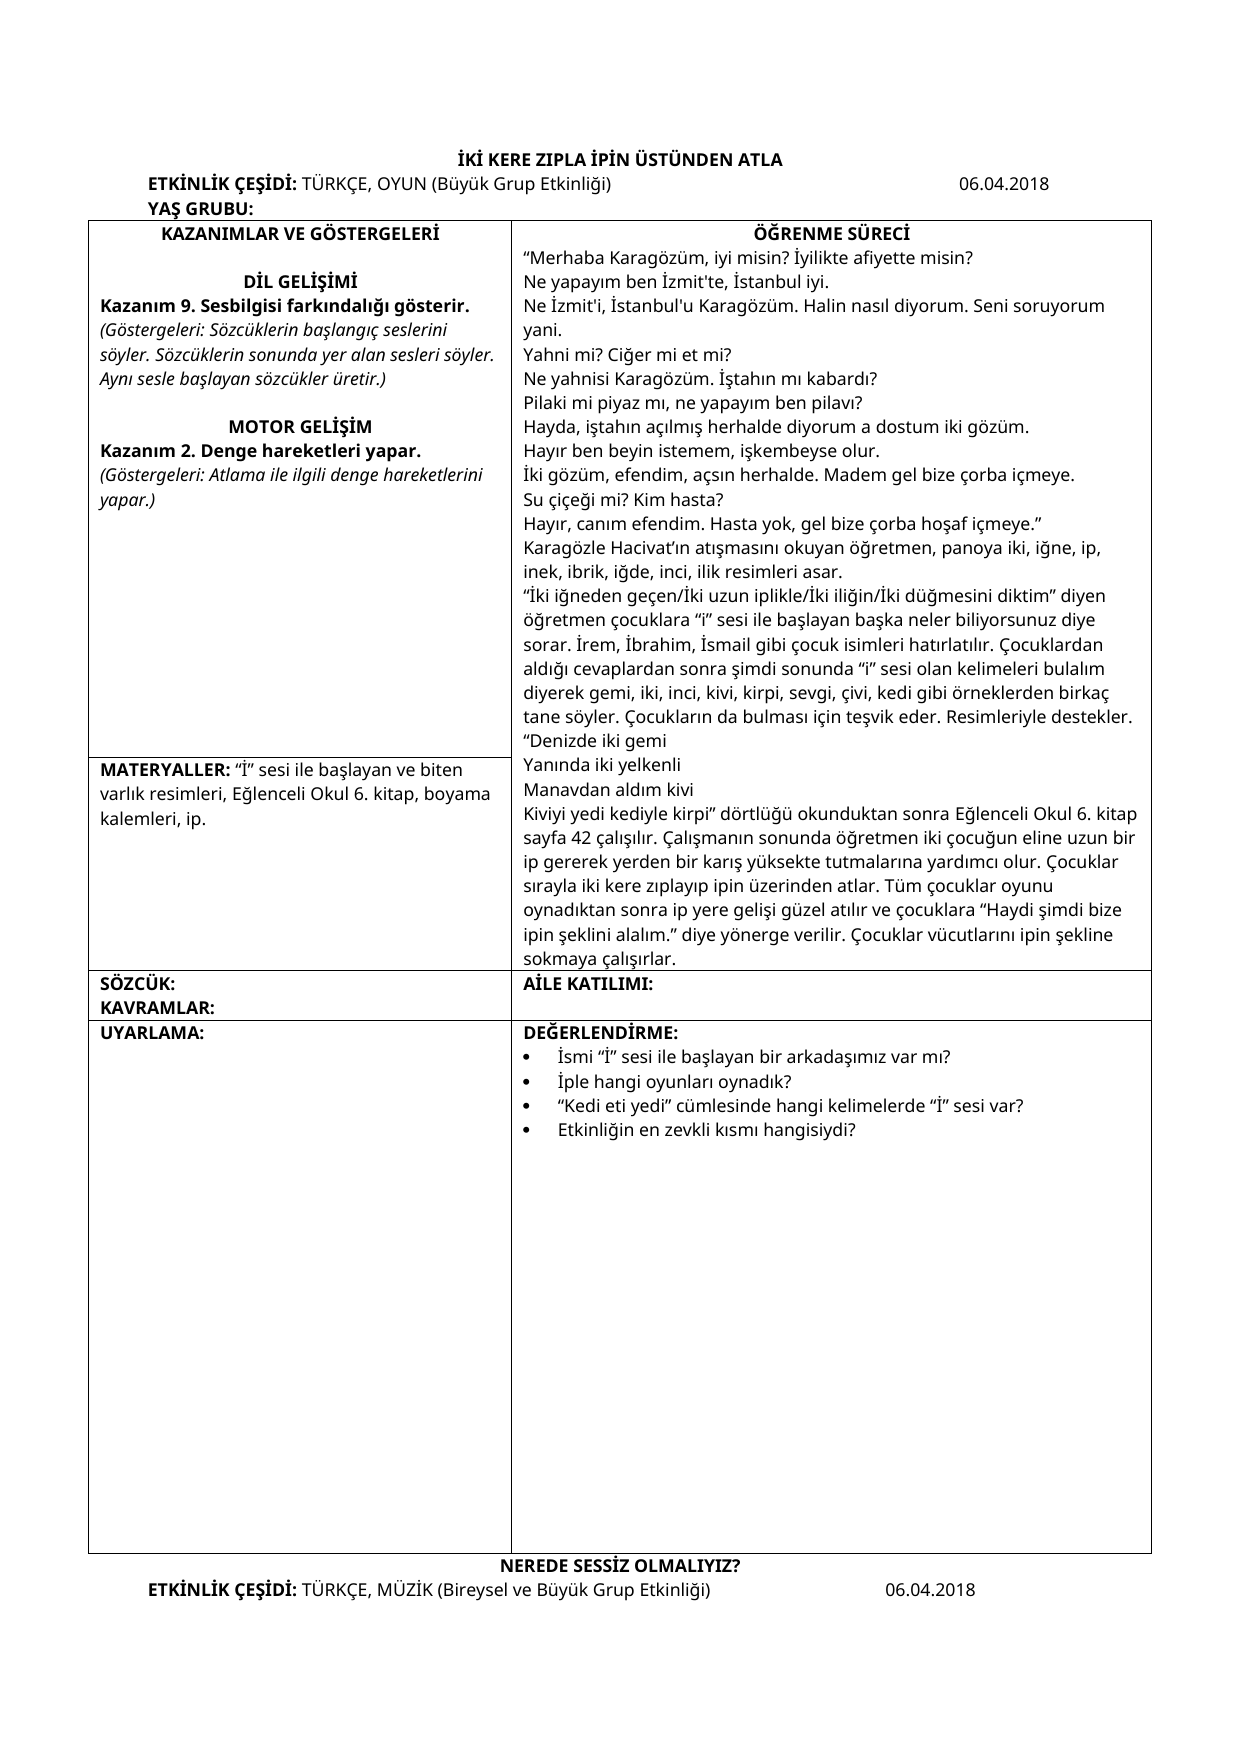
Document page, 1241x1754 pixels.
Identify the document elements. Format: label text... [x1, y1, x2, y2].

text YAŞ GRUBU: [148, 196, 1093, 220]
table_header ÖĞRENME SÜRECİ “Merhaba Karagözüm, iyi misin? İyilikte afiyette misin? Ne yapayım ben İzmit'te, İstanbul iyi. Ne İzmit'i, İstanbul'u Karagözüm. Halin nasıl diyorum. Seni soruyorum yani. Yahni mi? Ciğer mi et mi? Ne yahnisi Karagözüm. İştahın mı kabardı? Pilaki mi piyaz mı, ne yapayım ben pilavı? Hayda, iştahın açılmış herhalde diyorum a dostum iki gözüm. Hayır ben beyin istemem, işkembeyse olur. İki gözüm, efendim, açsın herhalde. Madem gel bize çorba içmeye. Su çiçeği mi? Kim hasta? Hayır, canım efendim. Hasta yok, gel bize çorba hoşaf içmeye.” Karagözle Hacivat’ın atışmasını okuyan öğretmen, panoya iki, iğne, ip, inek, ibrik, iğde, inci, ilik resimleri asar. “İki iğneden geçen/İki uzun iplikle/İki iliğin/İki düğmesini diktim” diyen öğretmen çocuklara “i” sesi ile başlayan başka neler biliyorsunuz diye sorar. İrem, İbrahim, İsmail gibi çocuk isimleri hatırlatılır. Çocuklardan aldığı cevaplardan sonra şimdi sonunda “i” sesi olan kelimeleri bulalım diyerek gemi, iki, inci, kivi, kirpi, sevgi, çivi, kedi gibi örneklerden birkaç tane söyler. Çocukların da bulması için teşvik eder. Resimleriyle destekler. “Denizde iki gemi Yanında iki yelkenli Manavdan aldım kivi Kiviyi yedi kediyle kirpi” dörtlüğü okunduktan sonra Eğlenceli Okul 6. kitap sayfa 42 çalışılır. Çalışmanın sonunda öğretmen iki çocuğun eline uzun bir ip gererek yerden bir karış yüksekte tutmalarına yardımcı olur. Çocuklar sırayla iki kere zıplayıp ipin üzerinden atlar. Tüm çocuklar oyunu oynadıktan sonra ip yere gelişi güzel atılır ve çocuklara “Haydi şimdi bize ipin şeklini alalım.” diye yönerge verilir. Çocuklar vücutlarını ipin şekline sokmaya çalışırlar. [512, 221, 1151, 970]
table_cell UYARLAMA: [89, 1021, 511, 1552]
table_cell DEĞERLENDİRME: İsmi “İ” sesi ile başlayan bir arkadaşımız var mı? İple hangi oyunları oynadık? “Kedi eti yedi” cümlesinde hangi kelimelerde “İ” sesi var? Etkinliğin en zevkli kısmı hangisiydi? [512, 1021, 1151, 1552]
text ETKİNLİK ÇEŞİDİ: TÜRKÇE, MÜZİK (Bireysel ve Büyük Grup Etkinliği) 06.04.2018 [148, 1578, 1093, 1602]
text NEREDE SESSİZ OLMALIYIZ? [148, 1554, 1093, 1578]
text İKİ KERE ZIPLA İPİN ÜSTÜNDEN ATLA [148, 148, 1093, 172]
table_cell AİLE KATILIMI: [512, 971, 1151, 1020]
table_cell MATERYALLER: “İ” sesi ile başlayan ve biten varlık resimleri, Eğlenceli Okul 6. kitap, boyama kalemleri, ip. [89, 758, 511, 970]
text ETKİNLİK ÇEŞİDİ: TÜRKÇE, OYUN (Büyük Grup Etkinliği) 06.04.2018 [148, 172, 1093, 196]
table_header KAZANIMLAR VE GÖSTERGELERİ DİL GELİŞİMİ Kazanım 9. Sesbilgisi farkındalığı gösterir. (Göstergeleri: Sözcüklerin başlangıç seslerini söyler. Sözcüklerin sonunda yer alan sesleri söyler. Aynı sesle başlayan sözcükler üretir.) MOTOR GELİŞİM Kazanım 2. Denge hareketleri yapar. (Göstergeleri: Atlama ile ilgili denge hareketlerini yapar.) [89, 221, 511, 757]
table_cell SÖZCÜK: KAVRAMLAR: [89, 971, 511, 1020]
